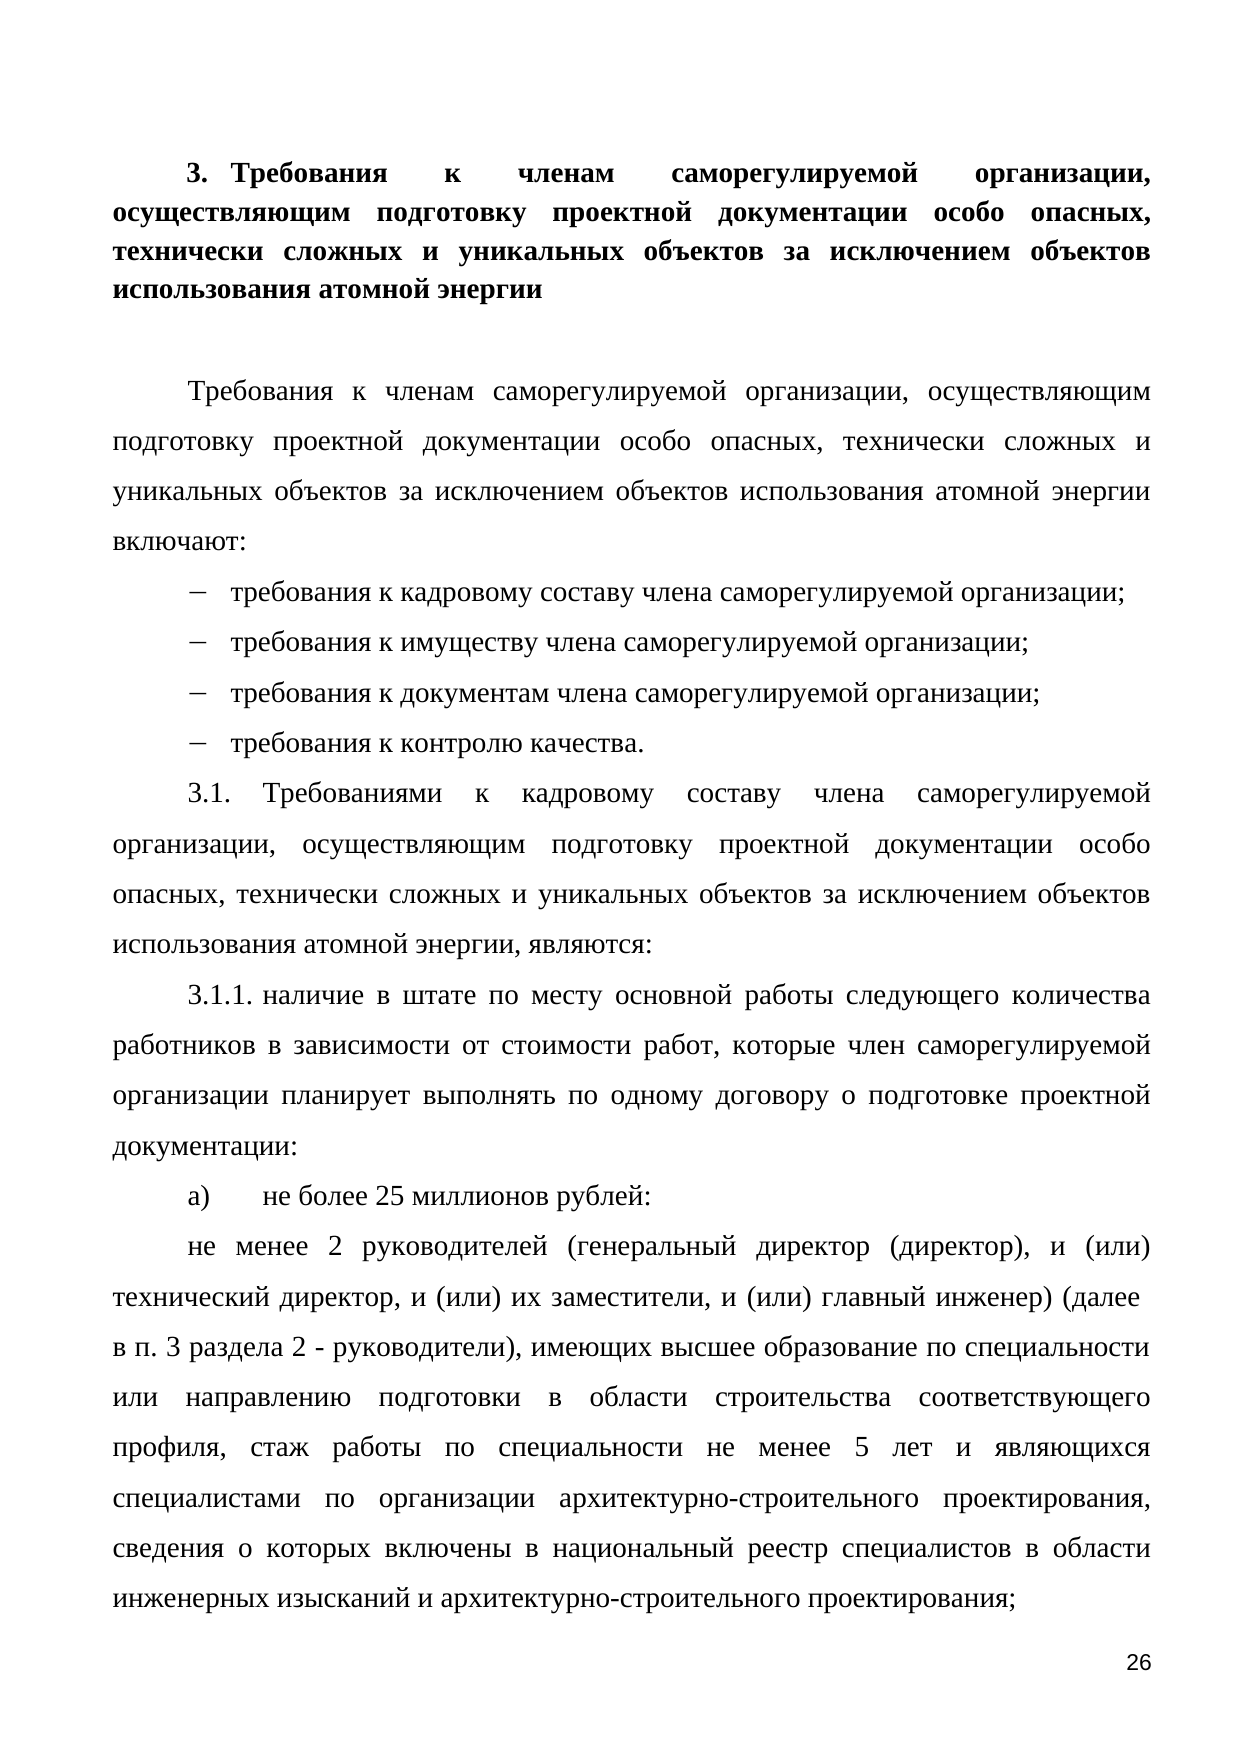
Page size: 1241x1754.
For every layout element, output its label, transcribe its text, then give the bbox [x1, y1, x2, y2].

list Требованиями к кадровому составу члена саморегулируемой организации, осуществляющим подготовку проектной документации особо опасных, технически сложных и уникальных объектов за исключением объектов использования атомной энергии, являются: [112, 776, 1152, 960]
list требования к контролю качества. [112, 725, 1152, 759]
list наличие в штате по месту основной работы следующего количества работников в зависимости от стоимости работ, которые член саморегулируемой организации планирует выполнять по одному договору о подготовке проектной документации: [112, 977, 1152, 1161]
list требования к документам члена саморегулируемой организации; [112, 675, 1152, 708]
subtitle Требования к членам саморегулируемой организации, осуществляющим подготовку проектной документации особо опасных, технически сложных и уникальных объектов за исключением объектов использования атомной энергии [112, 156, 1152, 305]
list требования к имуществу члена саморегулируемой организации; [112, 624, 1152, 658]
list требования к кадровому составу члена саморегулируемой организации; [112, 574, 1152, 607]
text не менее 2 руководителей (генеральный директор (директор), и (или) технический директор, и (или) их заместители, и (или) главный инженер) (далее в п. 3 раздела 2 - руководители), имеющих высшее образование по специальности или направлению подготовки в области строительства соответствующего профиля, стаж работы по специальности не менее 5 лет и являющихся специалистами по организации архитектурно-строительного проектирования, сведения о которых включены в национальный реестр специалистов в области инженерных изысканий и архитектурно-строительного проектирования; [112, 1228, 1152, 1614]
list не более 25 миллионов рублей: [112, 1178, 1152, 1212]
list Требования к членам саморегулируемой организации, осуществляющим подготовку проектной документации особо опасных, технически сложных и уникальных объектов за исключением объектов использования атомной энергии включают: [112, 373, 1152, 557]
